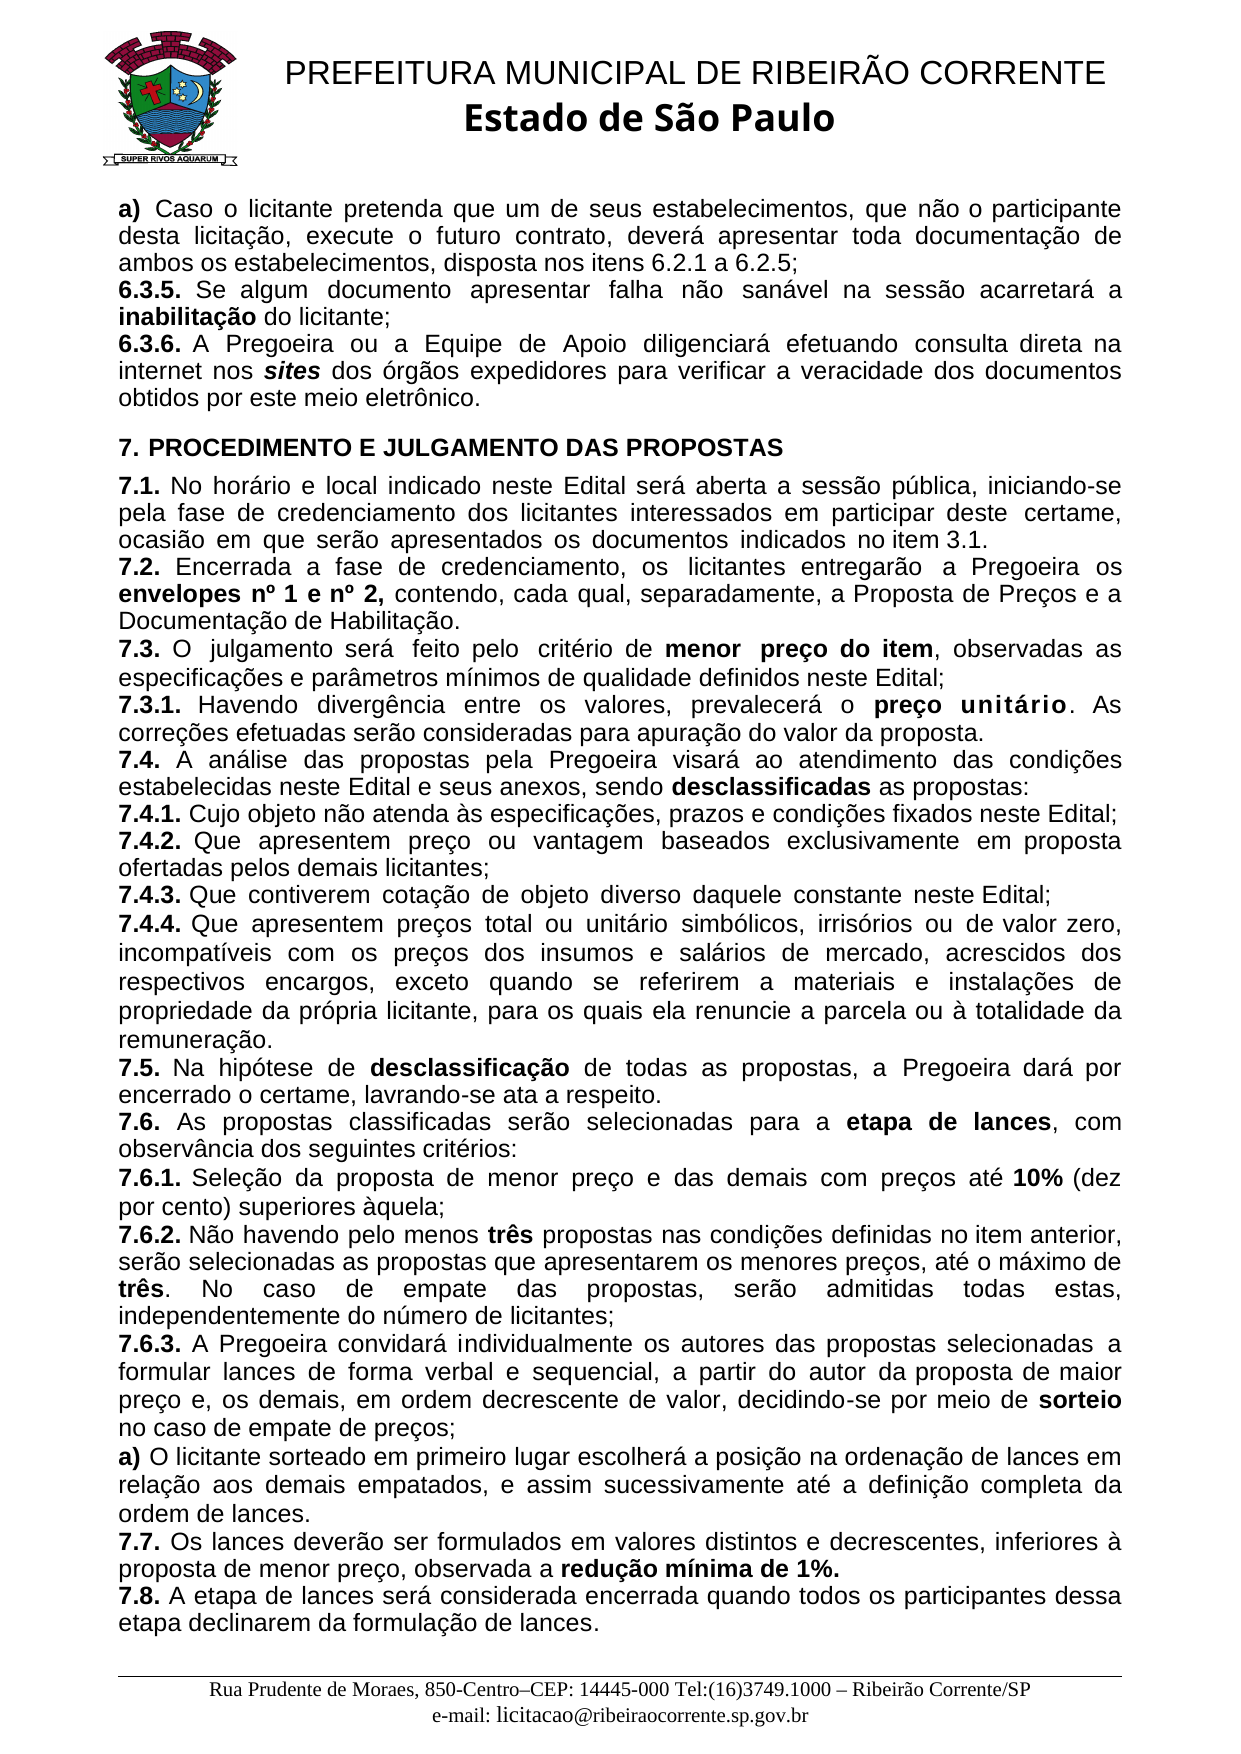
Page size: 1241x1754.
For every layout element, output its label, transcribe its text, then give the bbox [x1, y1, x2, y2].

text 7.7. Os lances deverão ser formulados em valores distintos e decrescentes, inferiores à proposta de menor preço, observada a redução mínima de 1%. [118, 1528, 1122, 1583]
text 7.4.4. Que apresentem preços total ou unitário simbólicos, irrisórios ou de valor zero, incompatíveis com os preços dos insumos e salários de mercado, acrescidos dos respectivos encargos, exceto quando se referirem a materiais e instalações de propriedade da própria licitante, para os quais ela renuncie a parcela ou à totalidade da remuneração. [118, 909, 1122, 1055]
text 7.6.3. A Pregoeira convidará individualmente os autores das propostas selecionadas a formular lances de forma verbal e sequencial, a partir do autor da proposta de maior preço e, os demais, em ordem decrescente de valor, decidindo-se por meio de sorteio no caso de empate de preços; [118, 1330, 1122, 1442]
text a) O licitante sorteado em primeiro lugar escolherá a posição na ordenação de lances em relação aos demais empatados, e assim sucessivamente até a definição completa da ordem de lances. [118, 1442, 1122, 1528]
text 7.4.3. Que contiverem cotação de objeto diverso daquele constante neste Edital; [118, 882, 1122, 909]
text 6.3.5. Se algum documento apresentar falha não sanável na sessão acarretará a inabilitação do licitante; [118, 277, 1122, 331]
text a) Caso o licitante pretenda que um de seus estabelecimentos, que não o participante desta licitação, execute o futuro contrato, deverá apresentar toda documentação de ambos os estabelecimentos, disposta nos itens 6.2.1 a 6.2.5; [118, 195, 1122, 277]
text 7.8. A etapa de lances será considerada encerrada quando todos os participantes dessa etapa declinarem da formulação de lances. [118, 1583, 1122, 1637]
text 7.1. No horário e local indicado neste Edital será aberta a sessão pública, iniciando-se pela fase de credenciamento dos licitantes interessados em participar deste certame, ocasião em que serão apresentados os documentos indicados no item 3.1. [118, 472, 1122, 554]
text 7.6. As propostas classificadas serão selecionadas para a etapa de lances, com observância dos seguintes critérios: [118, 1109, 1122, 1163]
text 7.4.2. Que apresentem preço ou vantagem baseados exclusivamente em proposta ofertadas pelos demais licitantes; [118, 828, 1122, 882]
text 7.4. A análise das propostas pela Pregoeira visará ao atendimento das condições estabelecidas neste Edital e seus anexos, sendo desclassificadas as propostas: [118, 746, 1122, 801]
text 7.6.1. Seleção da proposta de menor preço e das demais com preços até 10% (dez por cento) superiores àquela; [118, 1163, 1122, 1221]
text 7. PROCEDIMENTO E JULGAMENTO DAS PROPOSTAS [118, 433, 1122, 462]
text 7.3.1. Havendo divergência entre os valores, prevalecerá o preço unitário. As correções efetuadas serão consideradas para apuração do valor da proposta. [118, 692, 1122, 746]
text 7.4.1. Cujo objeto não atenda às especificações, prazos e condições fixados neste Edital; [118, 801, 1122, 828]
text 7.5. Na hipótese de desclassificação de todas as propostas, a Pregoeira dará por encerrado o certame, lavrando-se ata a respeito. [118, 1055, 1122, 1109]
text 7.6.2. Não havendo pelo menos três propostas nas condições definidas no item anterior, serão selecionadas as propostas que apresentarem os menores preços, até o máximo de três. No caso de empate das propostas, serão admitidas todas estas, independentemente do número de licitantes; [118, 1222, 1122, 1330]
text 6.3.6. A Pregoeira ou a Equipe de Apoio diligenciará efetuando consulta direta na internet nos sites dos órgãos expedidores para verificar a veracidade dos documentos obtidos por este meio eletrônico. [118, 331, 1122, 412]
picture [102, 31, 238, 166]
text 7.3. O julgamento será feito pelo critério de menor preço do item, observadas as especificações e parâmetros mínimos de qualidade definidos neste Edital; [118, 635, 1122, 692]
text 7.2. Encerrada a fase de credenciamento, os licitantes entregarão a Pregoeira os envelopes nº 1 e nº 2, contendo, cada qual, separadamente, a Proposta de Preços e a Documentação de Habilitação. [118, 554, 1122, 635]
